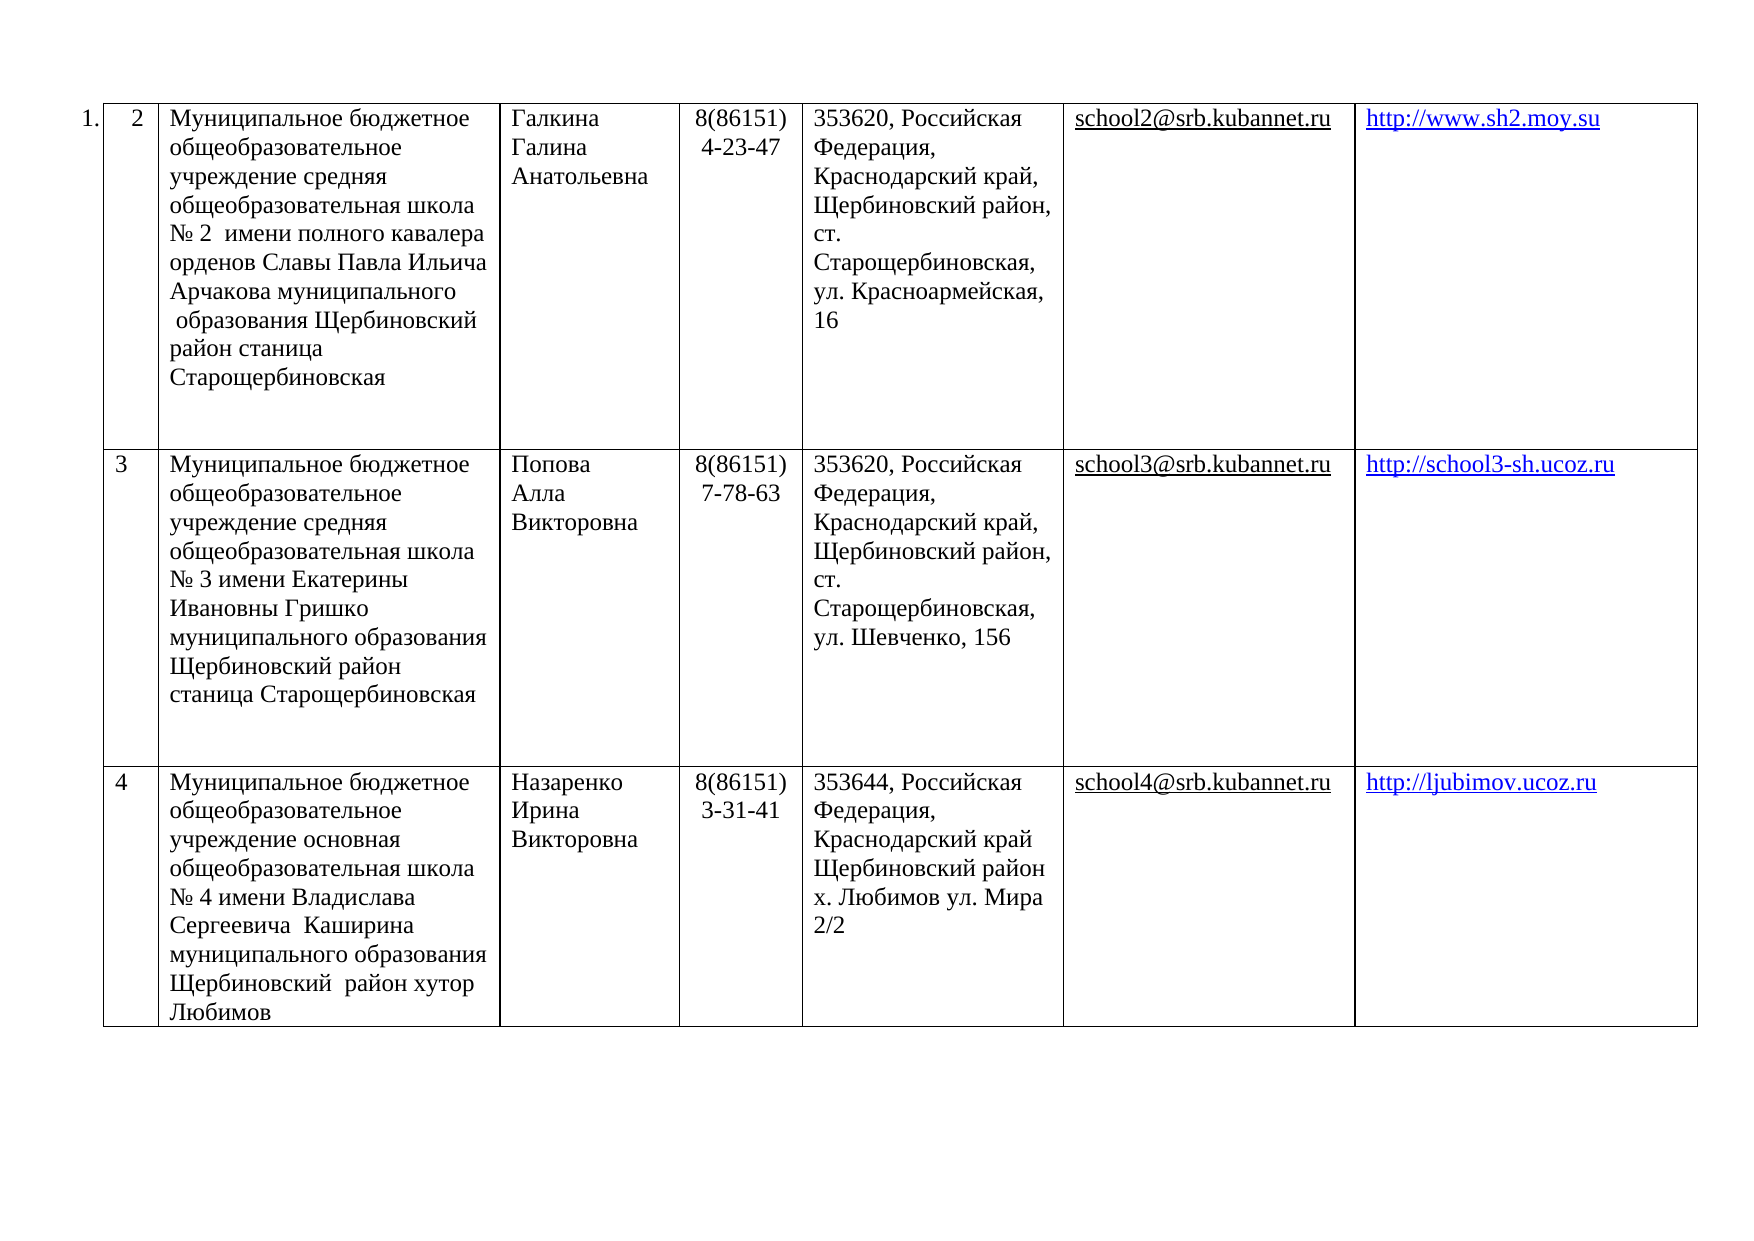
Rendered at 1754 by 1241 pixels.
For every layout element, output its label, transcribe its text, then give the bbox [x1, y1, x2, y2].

table_cell 353644, Российская Федерация, Краснодарский край Щербиновский район х. Любимов ул. Мира 2/2 [803, 767, 1063, 1026]
table_cell school2@srb.kubannet.ru [1064, 104, 1354, 448]
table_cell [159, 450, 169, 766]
table_cell 2 [104, 104, 158, 448]
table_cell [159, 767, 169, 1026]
table_cell 3 [104, 450, 158, 766]
table_cell Галкина Галина Анатольевна [501, 104, 679, 448]
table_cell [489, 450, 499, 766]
table_cell 8(86151) 4-23-47 [680, 104, 802, 448]
table_cell http://ljubimov.ucoz.ru [1356, 767, 1697, 1026]
table_cell 4 [104, 767, 158, 1026]
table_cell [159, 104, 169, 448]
table_cell 353620, Российская Федерация, Краснодарский край, Щербиновский район, ст. Старощербиновская, ул. Шевченко, 156 [803, 450, 1063, 766]
table_cell Попова Алла Викторовна [501, 450, 679, 766]
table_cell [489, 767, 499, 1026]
table_cell school3@srb.kubannet.ru [1064, 450, 1354, 766]
table_cell school4@srb.kubannet.ru [1064, 767, 1354, 1026]
table_cell 8(86151) 7-78-63 [680, 450, 802, 766]
table_cell Назаренко Ирина Викторовна [501, 767, 679, 1026]
table_cell 8(86151) 3-31-41 [680, 767, 802, 1026]
table_cell http://www.sh2.moy.su [1356, 104, 1697, 448]
table_cell http://school3-sh.ucoz.ru [1356, 450, 1697, 766]
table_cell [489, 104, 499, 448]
table_cell 353620, Российская Федерация, Краснодарский край, Щербиновский район, ст. Старощербиновская, ул. Красноармейская, 16 [803, 104, 1063, 448]
